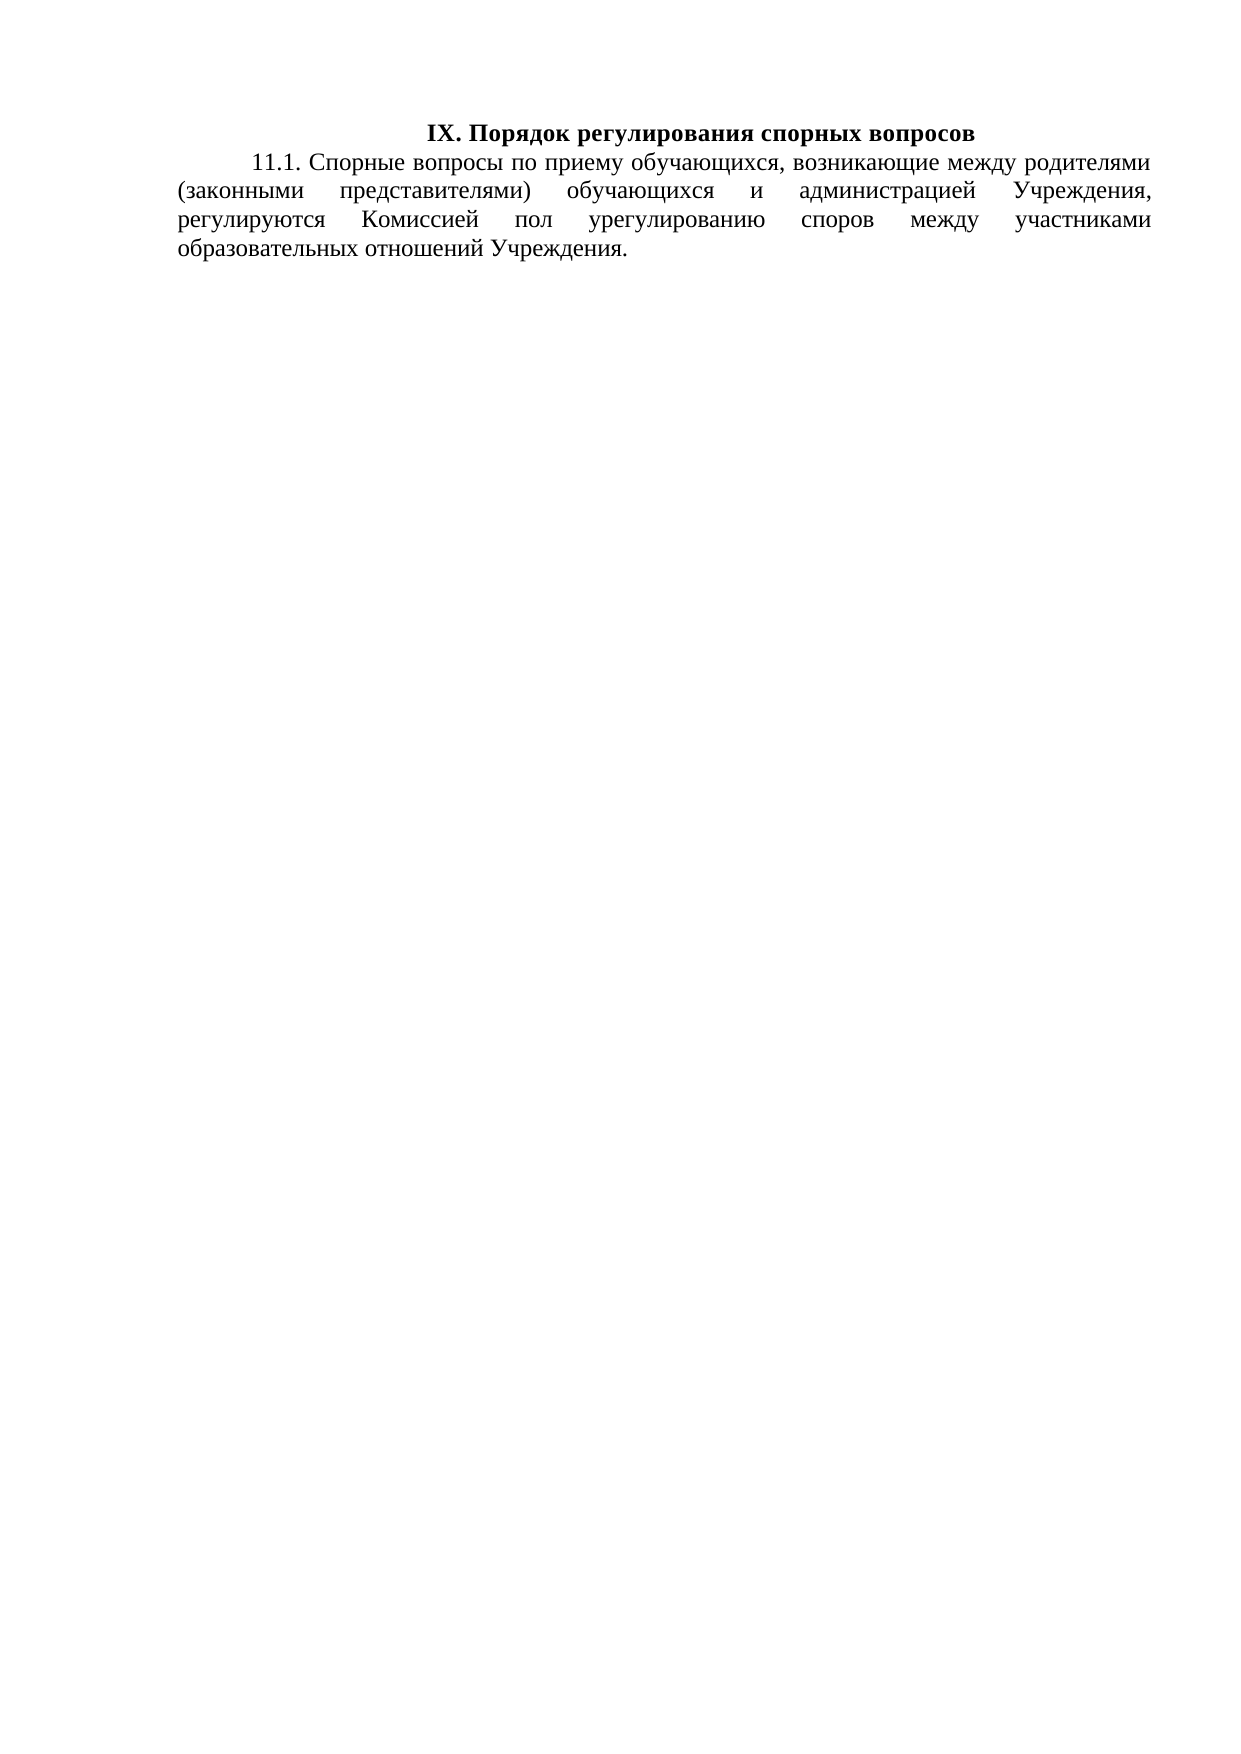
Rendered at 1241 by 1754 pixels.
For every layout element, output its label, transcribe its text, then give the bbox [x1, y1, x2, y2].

text IX. Порядок регулирования спорных вопросов [177, 118, 1152, 147]
text 11.1. Спорные вопросы по приему обучающихся, возникающие между родителями (законными представителями) обучающихся и администрацией Учреждения, регулируются Комиссией пол урегулированию споров между участниками образовательных отношений Учреждения. [177, 147, 1152, 262]
